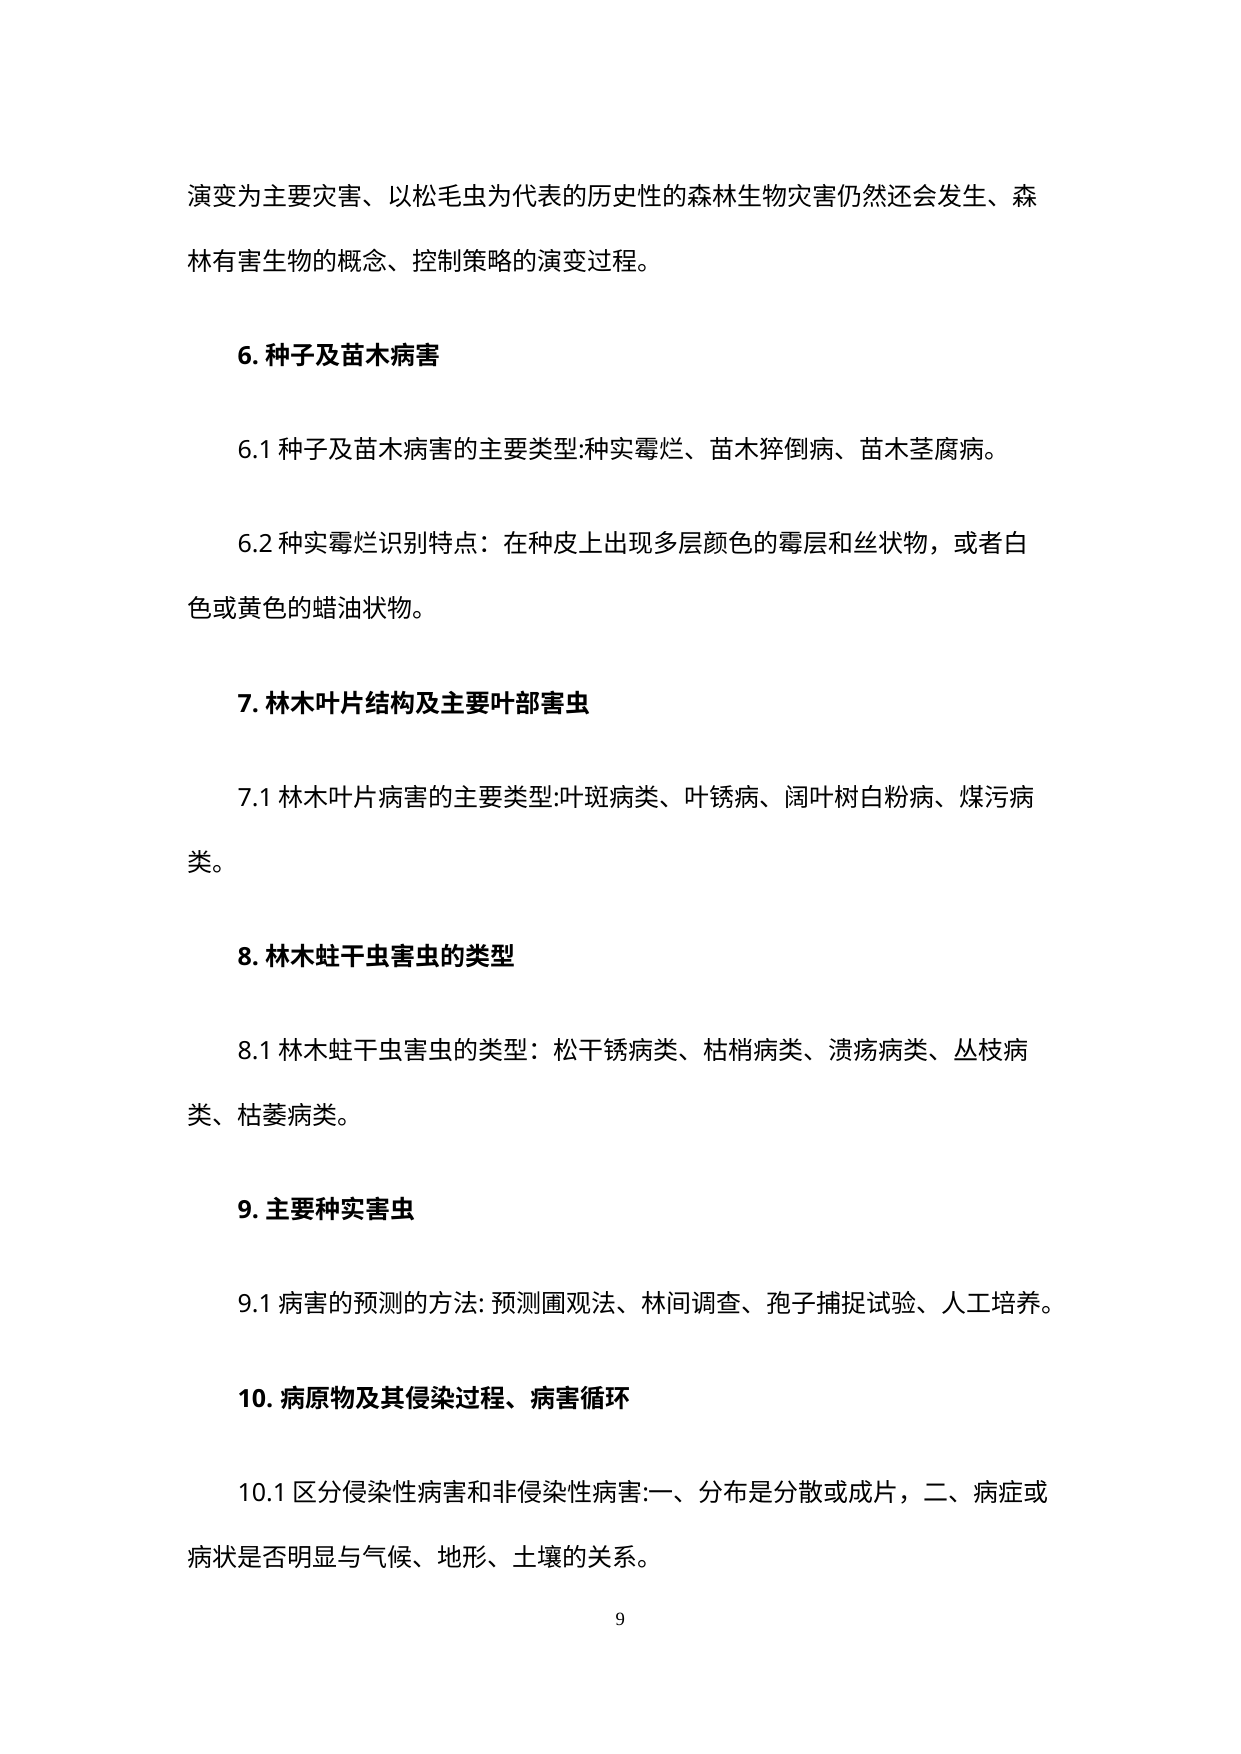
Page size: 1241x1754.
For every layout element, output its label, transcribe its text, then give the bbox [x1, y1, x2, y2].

text 10.1区分侵染性病害和非侵染性病害:一、分布是分散或成片，二、病症或病状是否明显与气候、地形、土壤的关系。 [187, 1458, 1053, 1588]
text 9.1病害的预测的方法: 预测圃观法、林间调查、孢子捕捉试验、人工培养。 [187, 1269, 1053, 1334]
text 7. 林木叶片结构及主要叶部害虫 [187, 669, 1053, 734]
text 9. 主要种实害虫 [187, 1175, 1053, 1240]
text 8. 林木蛀干虫害虫的类型 [187, 922, 1053, 987]
text 6.2种实霉烂识别特点：在种皮上出现多层颜色的霉层和丝状物，或者白色或黄色的蜡油状物。 [187, 509, 1053, 639]
text 8.1林木蛀干虫害虫的类型：松干锈病类、枯梢病类、溃疡病类、丛枝病类、枯萎病类。 [187, 1016, 1053, 1146]
text 10. 病原物及其侵染过程、病害循环 [187, 1364, 1053, 1429]
text 6.1种子及苗木病害的主要类型:种实霉烂、苗木猝倒病、苗木茎腐病。 [187, 415, 1053, 480]
text 6. 种子及苗木病害 [187, 321, 1053, 386]
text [187, 162, 1053, 292]
text 7.1林木叶片病害的主要类型:叶斑病类、叶锈病、阔叶树白粉病、煤污病类。 [187, 763, 1053, 893]
